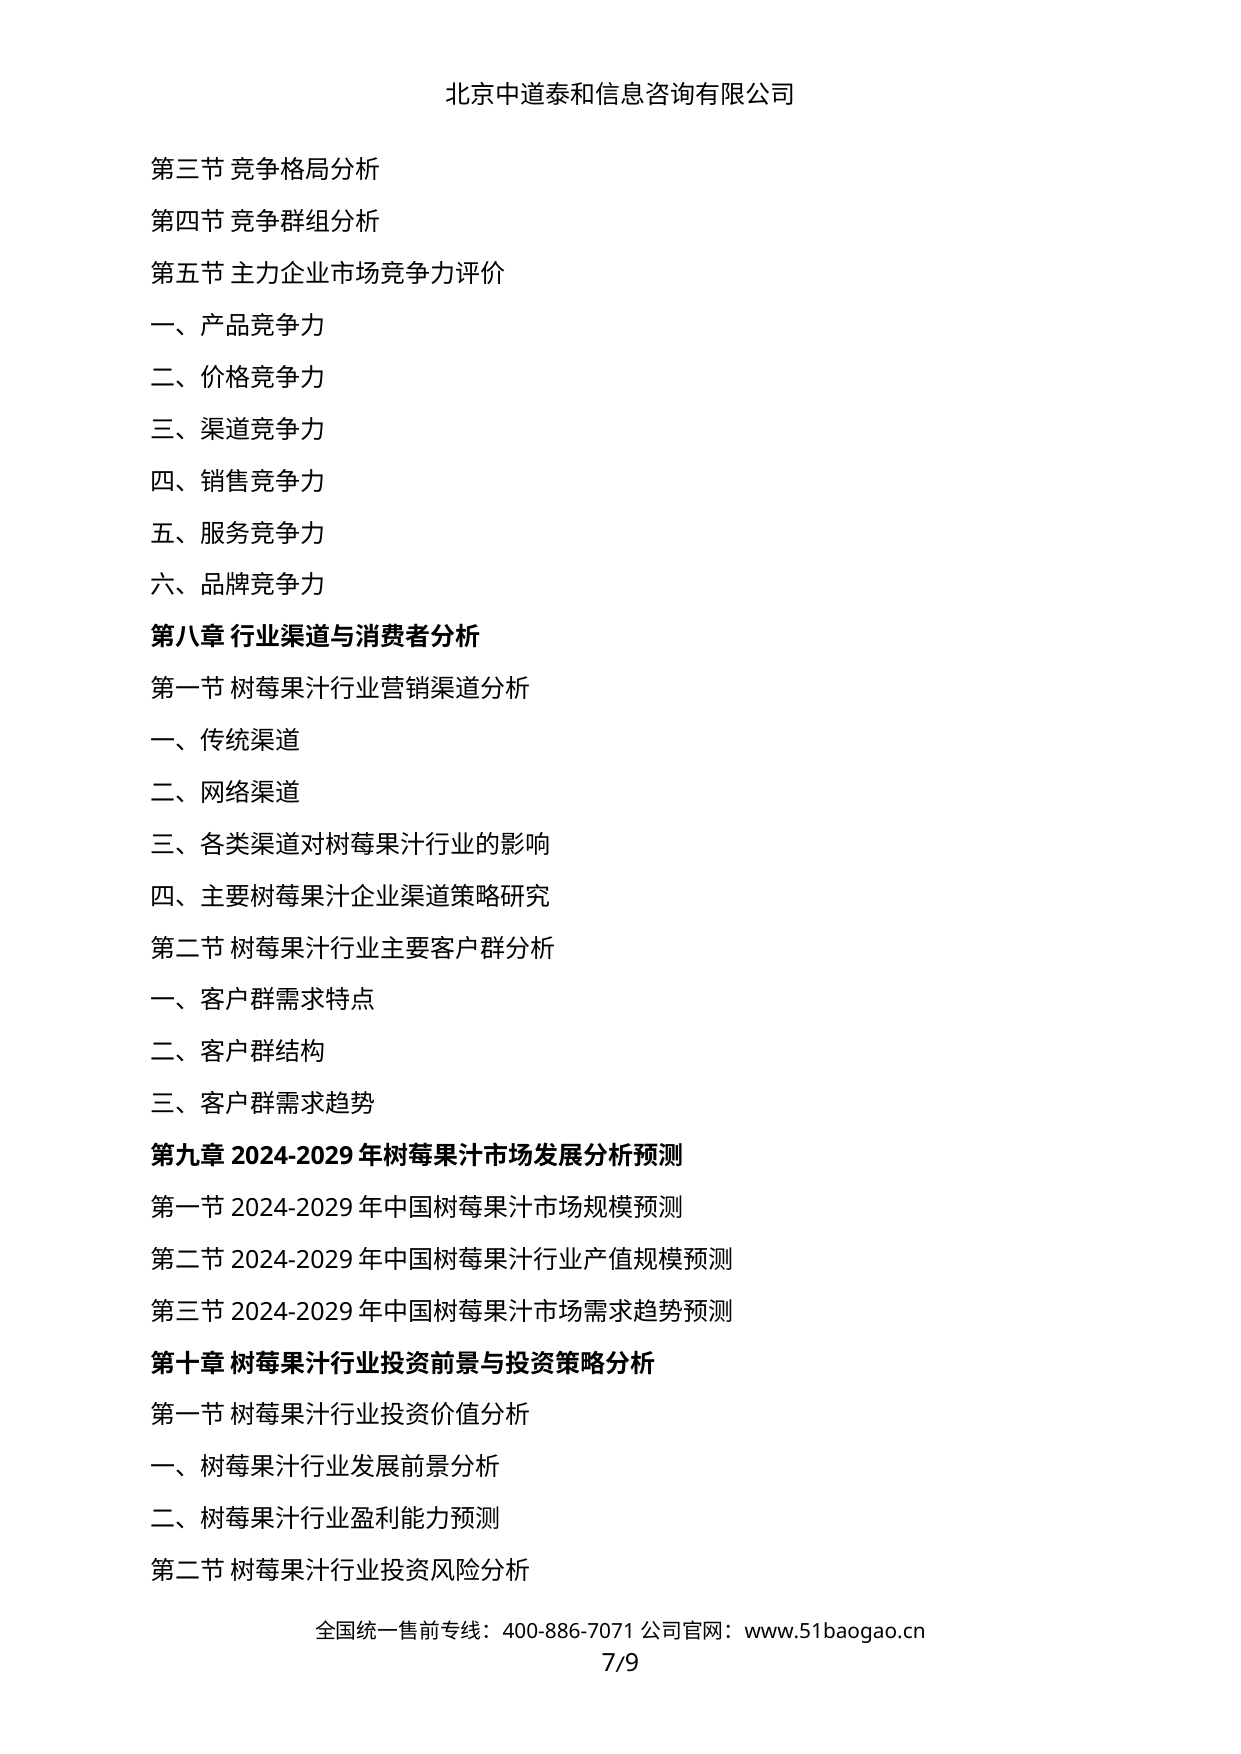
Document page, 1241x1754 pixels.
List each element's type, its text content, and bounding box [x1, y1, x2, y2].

text 五、服务竞争力 [150, 513, 1090, 549]
text 第十章 树莓果汁行业投资前景与投资策略分析 [150, 1343, 1090, 1379]
text 第三节 竞争格局分析 [150, 150, 1090, 186]
text 第三节 2024-2029年中国树莓果汁市场需求趋势预测 [150, 1291, 1090, 1327]
text 二、树莓果汁行业盈利能力预测 [150, 1499, 1090, 1535]
text 二、客户群结构 [150, 1032, 1090, 1068]
text 第一节 树莓果汁行业投资价值分析 [150, 1395, 1090, 1431]
text 一、树莓果汁行业发展前景分析 [150, 1447, 1090, 1483]
text 二、价格竞争力 [150, 357, 1090, 394]
text 第一节 树莓果汁行业营销渠道分析 [150, 669, 1090, 705]
text 二、网络渠道 [150, 772, 1090, 809]
text 第八章 行业渠道与消费者分析 [150, 617, 1090, 653]
text 六、品牌竞争力 [150, 565, 1090, 601]
text 一、产品竞争力 [150, 306, 1090, 342]
text 第四节 竞争群组分析 [150, 202, 1090, 238]
text 四、销售竞争力 [150, 461, 1090, 497]
text 三、客户群需求趋势 [150, 1084, 1090, 1120]
text 第二节 树莓果汁行业主要客户群分析 [150, 928, 1090, 964]
text 第五节 主力企业市场竞争力评价 [150, 254, 1090, 290]
text 一、客户群需求特点 [150, 980, 1090, 1016]
text 一、传统渠道 [150, 721, 1090, 757]
text 第一节 2024-2029年中国树莓果汁市场规模预测 [150, 1187, 1090, 1224]
text 第九章 2024-2029年树莓果汁市场发展分析预测 [150, 1136, 1090, 1172]
text 第二节 2024-2029年中国树莓果汁行业产值规模预测 [150, 1239, 1090, 1276]
text 三、各类渠道对树莓果汁行业的影响 [150, 824, 1090, 861]
text 四、主要树莓果汁企业渠道策略研究 [150, 876, 1090, 912]
text 第二节 树莓果汁行业投资风险分析 [150, 1551, 1090, 1587]
text 三、渠道竞争力 [150, 409, 1090, 446]
